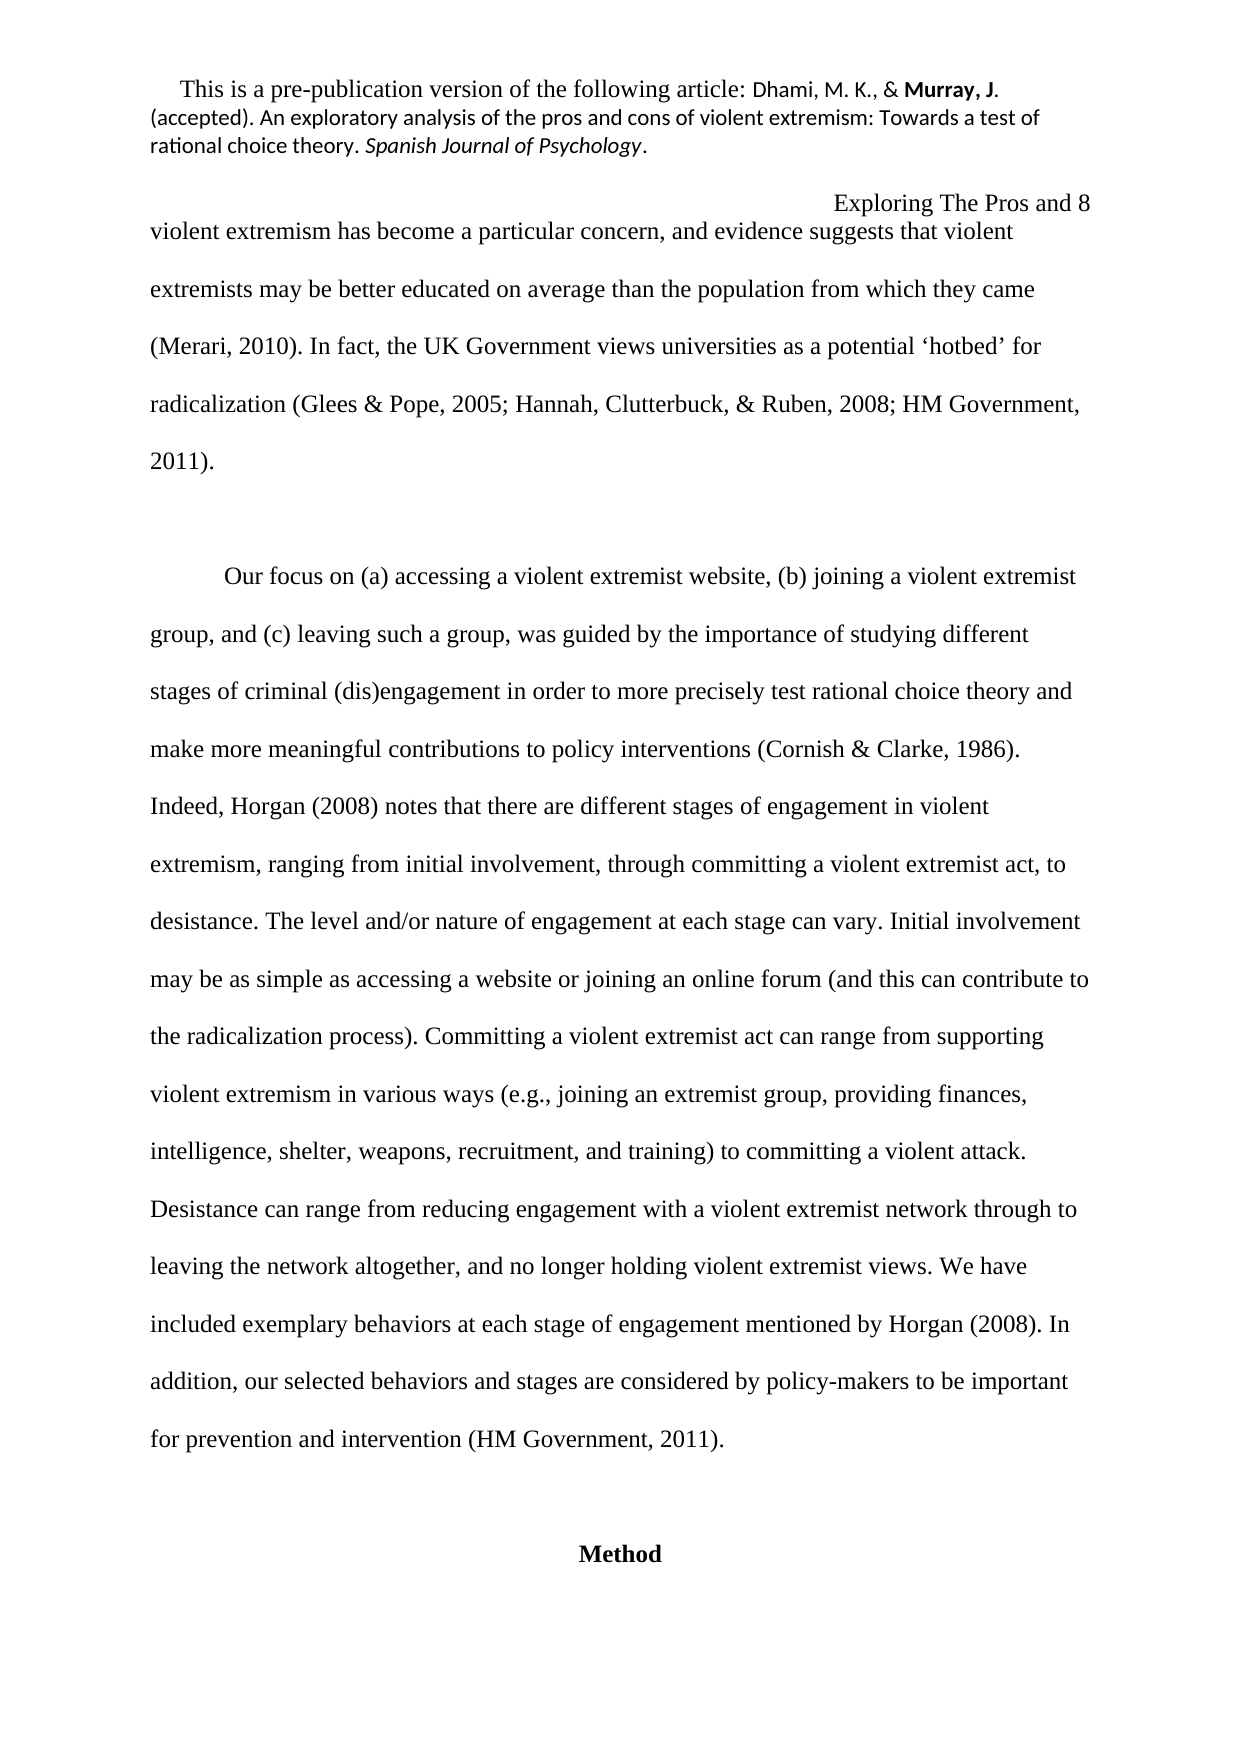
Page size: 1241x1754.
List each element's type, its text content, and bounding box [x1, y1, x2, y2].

text Method [150, 1539, 1090, 1568]
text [150, 216, 1090, 475]
text Our focus on (a) accessing a violent extremist website, (b) joining a violent extremist group, and (c) leaving such a group, was guided by the importance of studying different stages of criminal (dis)engagement in order to more precisely test rational choice theory and make more meaningful contributions to policy interventions (Cornish & Clarke, 1986). Indeed, Horgan (2008) notes that there are different stages of engagement in violent extremism, ranging from initial involvement, through committing a violent extremist act, to desistance. The level and/or nature of engagement at each stage can vary. Initial involvement may be as simple as accessing a website or joining an online forum (and this can contribute to the radicalization process). Committing a violent extremist act can range from supporting violent extremism in various ways (e.g., joining an extremist group, providing finances, intelligence, shelter, weapons, recruitment, and training) to committing a violent attack. Desistance can range from reducing engagement with a violent extremist network through to leaving the network altogether, and no longer holding violent extremist views. We have included exemplary behaviors at each stage of engagement mentioned by Horgan (2008). In addition, our selected behaviors and stages are considered by policy-makers to be important for prevention and intervention (HM Government, 2011). [150, 561, 1090, 1453]
